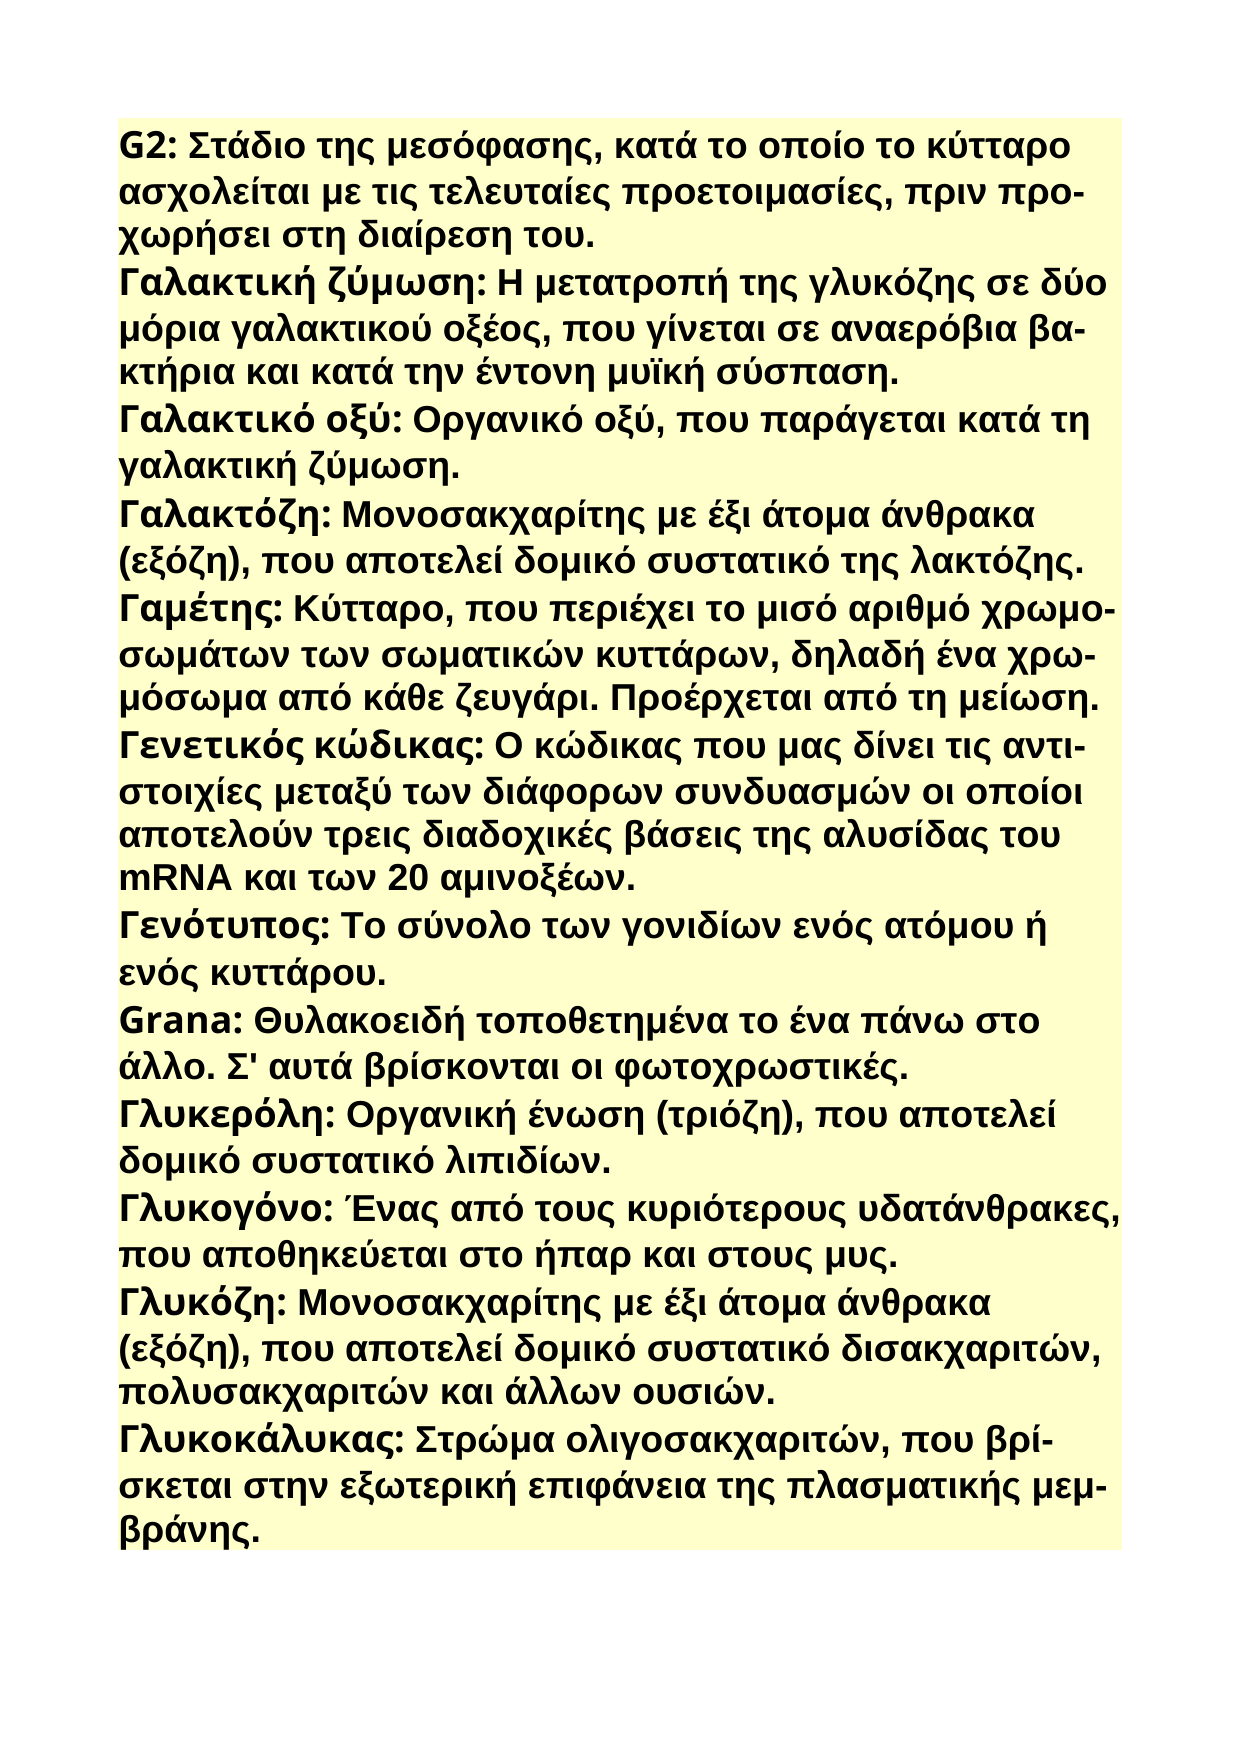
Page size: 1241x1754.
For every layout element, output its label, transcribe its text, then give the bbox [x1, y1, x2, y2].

text Γαμέτης: Κύτταρο, που περιέχει το μισό αριθμό χρωμο-σωμάτων των σωματικών κυττάρων, δηλαδή ένα χρω-μόσωμα από κάθε ζευγάρι. Προέρχεται από τη μείωση. [118, 581, 1122, 718]
text Γλυκογόνο: Ένας από τους κυριότερους υδατάνθρακες, που αποθηκεύεται στο ήπαρ και στους μυς. [118, 1181, 1122, 1275]
text Γλυκόζη: Μονοσακχαρίτης με έξι άτομα άνθρακα (εξόζη), που αποτελεί δομικό συστατικό δισακχαριτών, πολυσακχαριτών και άλλων ουσιών. [118, 1275, 1122, 1413]
text Γαλακτική ζύμωση: Η μετατροπή της γλυκόζης σε δύο μόρια γαλακτικού οξέος, που γίνεται σε αναερόβια βα-κτήρια και κατά την έντονη μυϊκή σύσπαση. [118, 255, 1122, 393]
text G2: Στάδιο της μεσόφασης, κατά το οποίο το κύτταρο ασχολείται με τις τελευταίες προετοιμασίες, πριν προ-χωρήσει στη διαίρεση του. [118, 118, 1122, 255]
text Γλυκερόλη: Οργανική ένωση (τριόζη), που αποτελεί δομικό συστατικό λιπιδίων. [118, 1087, 1122, 1181]
text Grana: Θυλακοειδή τοποθετημένα το ένα πάνω στο άλλο. Σ' αυτά βρίσκονται οι φωτοχρωστικές. [118, 993, 1122, 1087]
text Γενετικός κώδικας: Ο κώδικας που μας δίνει τις αντι-στοιχίες μεταξύ των διάφορων συνδυασμών οι οποίοι αποτελούν τρεις διαδοχικές βάσεις της αλυσίδας του mRNA και των 20 αμινοξέων. [118, 718, 1122, 899]
text Γλυκοκάλυκας: Στρώμα ολιγοσακχαριτών, που βρί-σκεται στην εξωτερική επιφάνεια της πλασματικής μεμ-βράνης. [118, 1413, 1122, 1550]
text Γαλακτικό οξύ: Οργανικό οξύ, που παράγεται κατά τη γαλακτική ζύμωση. [118, 393, 1122, 487]
text Γαλακτόζη: Μονοσακχαρίτης με έξι άτομα άνθρακα (εξόζη), που αποτελεί δομικό συστατικό της λακτόζης. [118, 487, 1122, 581]
text Γενότυπος: Το σύνολο των γονιδίων ενός ατόμου ή ενός κυττάρου. [118, 899, 1122, 993]
